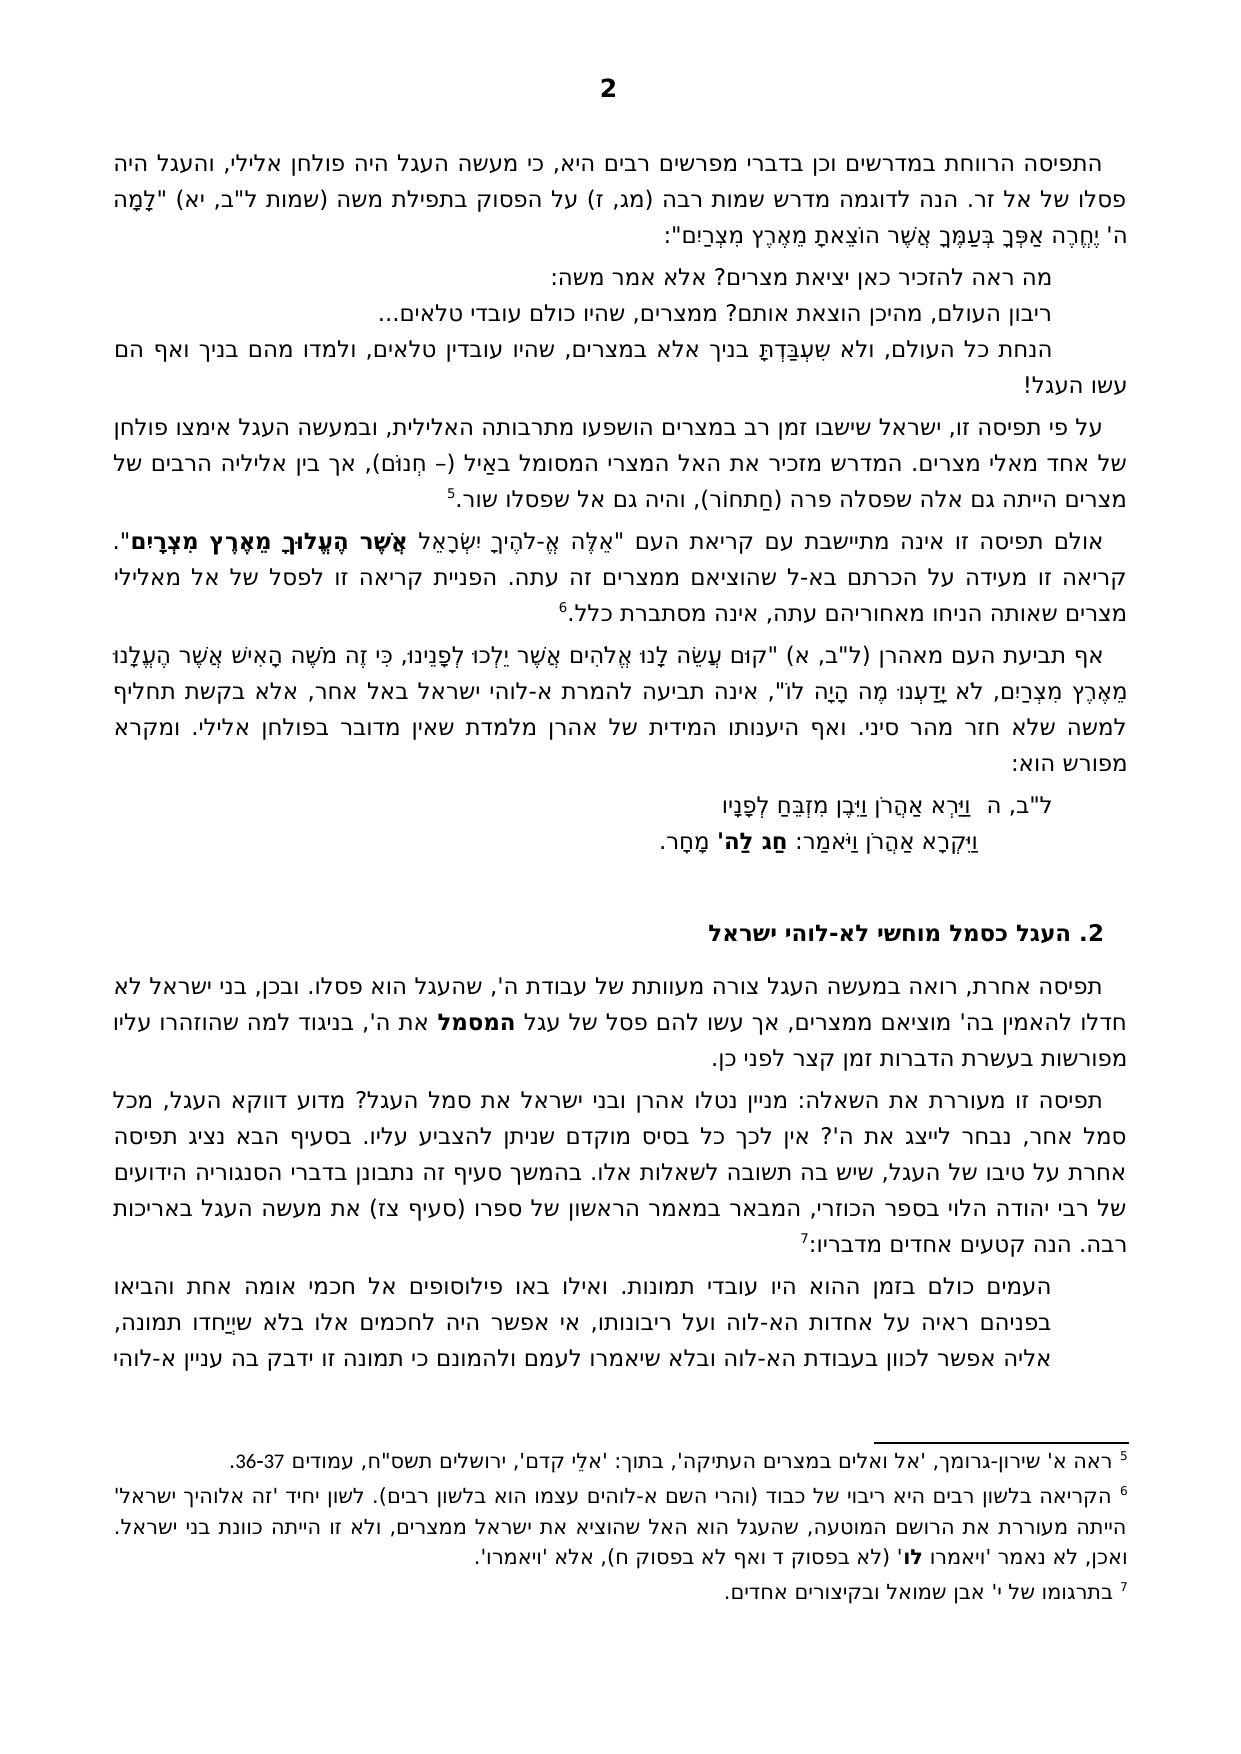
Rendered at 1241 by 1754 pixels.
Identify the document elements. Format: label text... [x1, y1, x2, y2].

text ריבון העולם, מהיכן הוצאת אותם? ממצרים, שהיו כולם עובדי טלאים... [112, 300, 1104, 327]
text אולם תפיסה זו אינה מתיישבת עם קריאת העם "אֵלֶּה אֱ-לֹהֶיךָ יִשְׂרָאֵל אֲשֶׁר הֶעֱלוּךָ מֵאֶרֶץ מִצְרָיִם". קריאה זו מעידה על הכרתם בא-ל שהוציאם ממצרים זה עתה. הפניית קריאה זו לפסל של אל מאלילי מצרים שאותה הניחו מאחוריהם עתה, אינה מסתברת כלל. [112, 528, 1128, 627]
text ל"ב, ה וַיַּרְא אַהֲרֹן וַיִּבֶן מִזְבֵּחַ לְפָנָיו [112, 792, 1104, 819]
text הנחת כל העולם, ולא שִעְבַּדְתָּ בניך אלא במצרים, שהיו עובדין טלאים, ולמדו מהם בניך ואף הם עשו העגל! [112, 336, 1128, 398]
text מה ראה להזכיר כאן יציאת מצרים? אלא אמר משה: [112, 264, 1128, 291]
text תפיסה אחרת, רואה במעשה העגל צורה מעוותת של עבודת ה', שהעגל הוא פסלו. ובכן, בני ישראל לא חדלו להאמין בה' מוציאם ממצרים, אך עשו להם פסל של עגל המסמל את ה', בניגוד למה שהוזהרו עליו מפורשות בעשרת הדברות זמן קצר לפני כן. [112, 973, 1128, 1072]
text וַיִּקְרָא אַהֲרֹן וַיֹּאמַר: חַג לַה' מָחָר. [112, 828, 1029, 855]
subtitle 2. העגל כסמל מוחשי לא-לוהי ישראל [112, 921, 1128, 947]
text על פי תפיסה זו, ישראל שישבו זמן רב במצרים הושפעו מתרבותה האלילית, ובמעשה העגל אימצו פולחן של אחד מאלי מצרים. המדרש מזכיר את האל המצרי המסומל באַיל (– חְנוֹּם), אך בין אליליה הרבים של מצרים הייתה גם אלה שפסלה פרה (חַתחוׂר), והיה גם אל שפסלו שור. [112, 414, 1128, 513]
text אף תביעת העם מאהרן (ל"ב, א) "קוּם עֲשֵׂה לָנוּ אֱלֹהִים אֲשֶׁר יֵלְכוּ לְפָנֵינוּ, כִּי זֶה מֹשֶׁה הָאִישׁ אֲשֶׁר הֶעֱלָנוּ מֵאֶרֶץ מִצְרַיִם, לֹא יָדַעְנוּ מֶה הָיָה לוֹ", אינה תביעה להמרת א-לוהי ישראל באל אחר, אלא בקשת תחליף למשה שלא חזר מהר סיני. ואף היענותו המידית של אהרן מלמדת שאין מדובר בפולחן אלילי. ומקרא מפורש הוא: [112, 642, 1128, 777]
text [112, 1273, 1053, 1372]
text התפיסה הרווחת במדרשים וכן בדברי מפרשים רבים היא, כי מעשה העגל היה פולחן אלילי, והעגל היה פסלו של אל זר. הנה לדוגמה מדרש שמות רבה (מג, ז) על הפסוק בתפילת משה (שמות ל"ב, יא) "לָמָה ה' יֶחֱרֶה אַפְּךָ בְּעַמֶּךָ אֲשֶׁר הוֹצֵאתָ מֵאֶרֶץ מִצְרַיִם": [112, 150, 1128, 248]
text תפיסה זו מעוררת את השאלה: מניין נטלו אהרן ובני ישראל את סמל העגל? מדוע דווקא העגל, מכל סמל אחר, נבחר לייצג את ה'? אין לכך כל בסיס מוקדם שניתן להצביע עליו. בסעיף הבא נציג תפיסה אחרת על טיבו של העגל, שיש בה תשובה לשאלות אלו. בהמשך סעיף זה נתבונן בדברי הסנגוריה הידועים של רבי יהודה הלוי בספר הכוזרי, המבאר במאמר הראשון של ספרו (סעיף צז) את מעשה העגל באריכות רבה. הנה קטעים אחדים מדבריו: [112, 1087, 1128, 1258]
